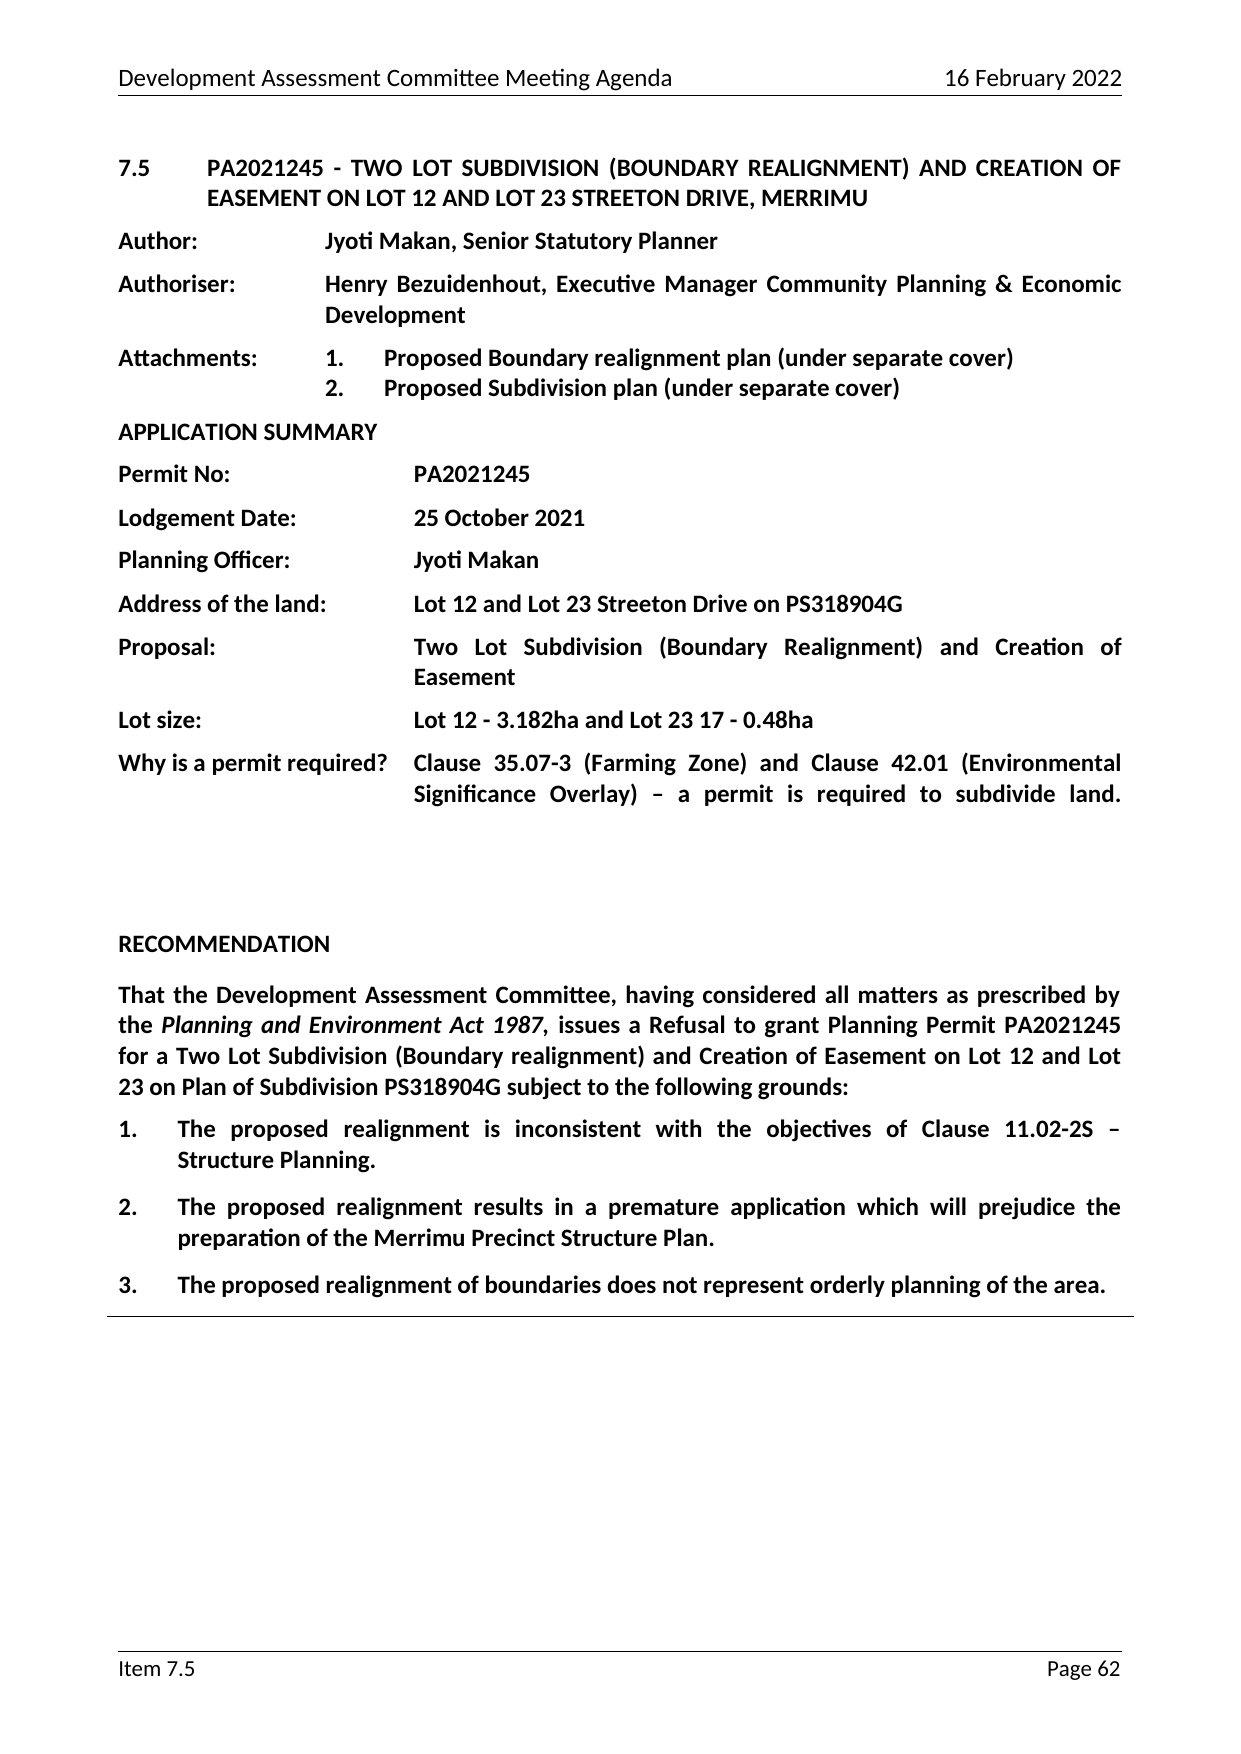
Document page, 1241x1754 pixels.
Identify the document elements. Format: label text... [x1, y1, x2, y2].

text Lot size: Lot 12 - 3.182ha and Lot 23 17 - 0.48ha [118, 704, 1122, 735]
text Permit No: PA2021245 [118, 459, 1122, 489]
table_header Recommendation That the Development Assessment Committee, having considered all matters as prescribed by the Planning and Environment Act 1987, issues a Refusal to grant Planning Permit PA2021245 for a Two Lot Subdivision (Boundary realignment) and Creation of Easement on Lot 12 and Lot 23 on Plan of Subdivision PS318904G subject to the following grounds: 1. The proposed realignment is inconsistent with the objectives of Clause 11.02-2S – Structure Planning. 2. The proposed realignment results in a premature application which will prejudice the preparation of the Merrimu Precinct Structure Plan. 3. The proposed realignment of boundaries does not represent orderly planning of the area. [107, 894, 1133, 1316]
text Authoriser: Henry Bezuidenhout, Executive Manager Community Planning & Economic Development [118, 268, 1122, 329]
text Planning Officer: Jyoti Makan [118, 545, 1122, 575]
text Lodgement Date: 25 October 2021 [118, 502, 1122, 532]
text 7.5 PA2021245 - Two Lot Subdivision (Boundary Realignment) and Creation of Easement on Lot 12 and Lot 23 Streeton Drive, Merrimu [118, 152, 1122, 213]
text 2. Proposed Subdivision plan (under separate cover) [325, 373, 1122, 403]
text Attachments: 1. Proposed Boundary realignment plan (under separate cover) [118, 342, 1122, 373]
text Application Summary [118, 416, 1122, 446]
text Why is a permit required? Clause 35.07-3 (Farming Zone) and Clause 42.01 (Environmental Significance Overlay) – a permit is required to subdivide land. [118, 747, 1122, 839]
text Proposal: Two Lot Subdivision (Boundary Realignment) and Creation of Easement [118, 631, 1122, 692]
text Address of the land: Lot 12 and Lot 23 Streeton Drive on PS318904G [118, 588, 1122, 618]
text Author: Jyoti Makan, Senior Statutory Planner [118, 226, 1122, 256]
